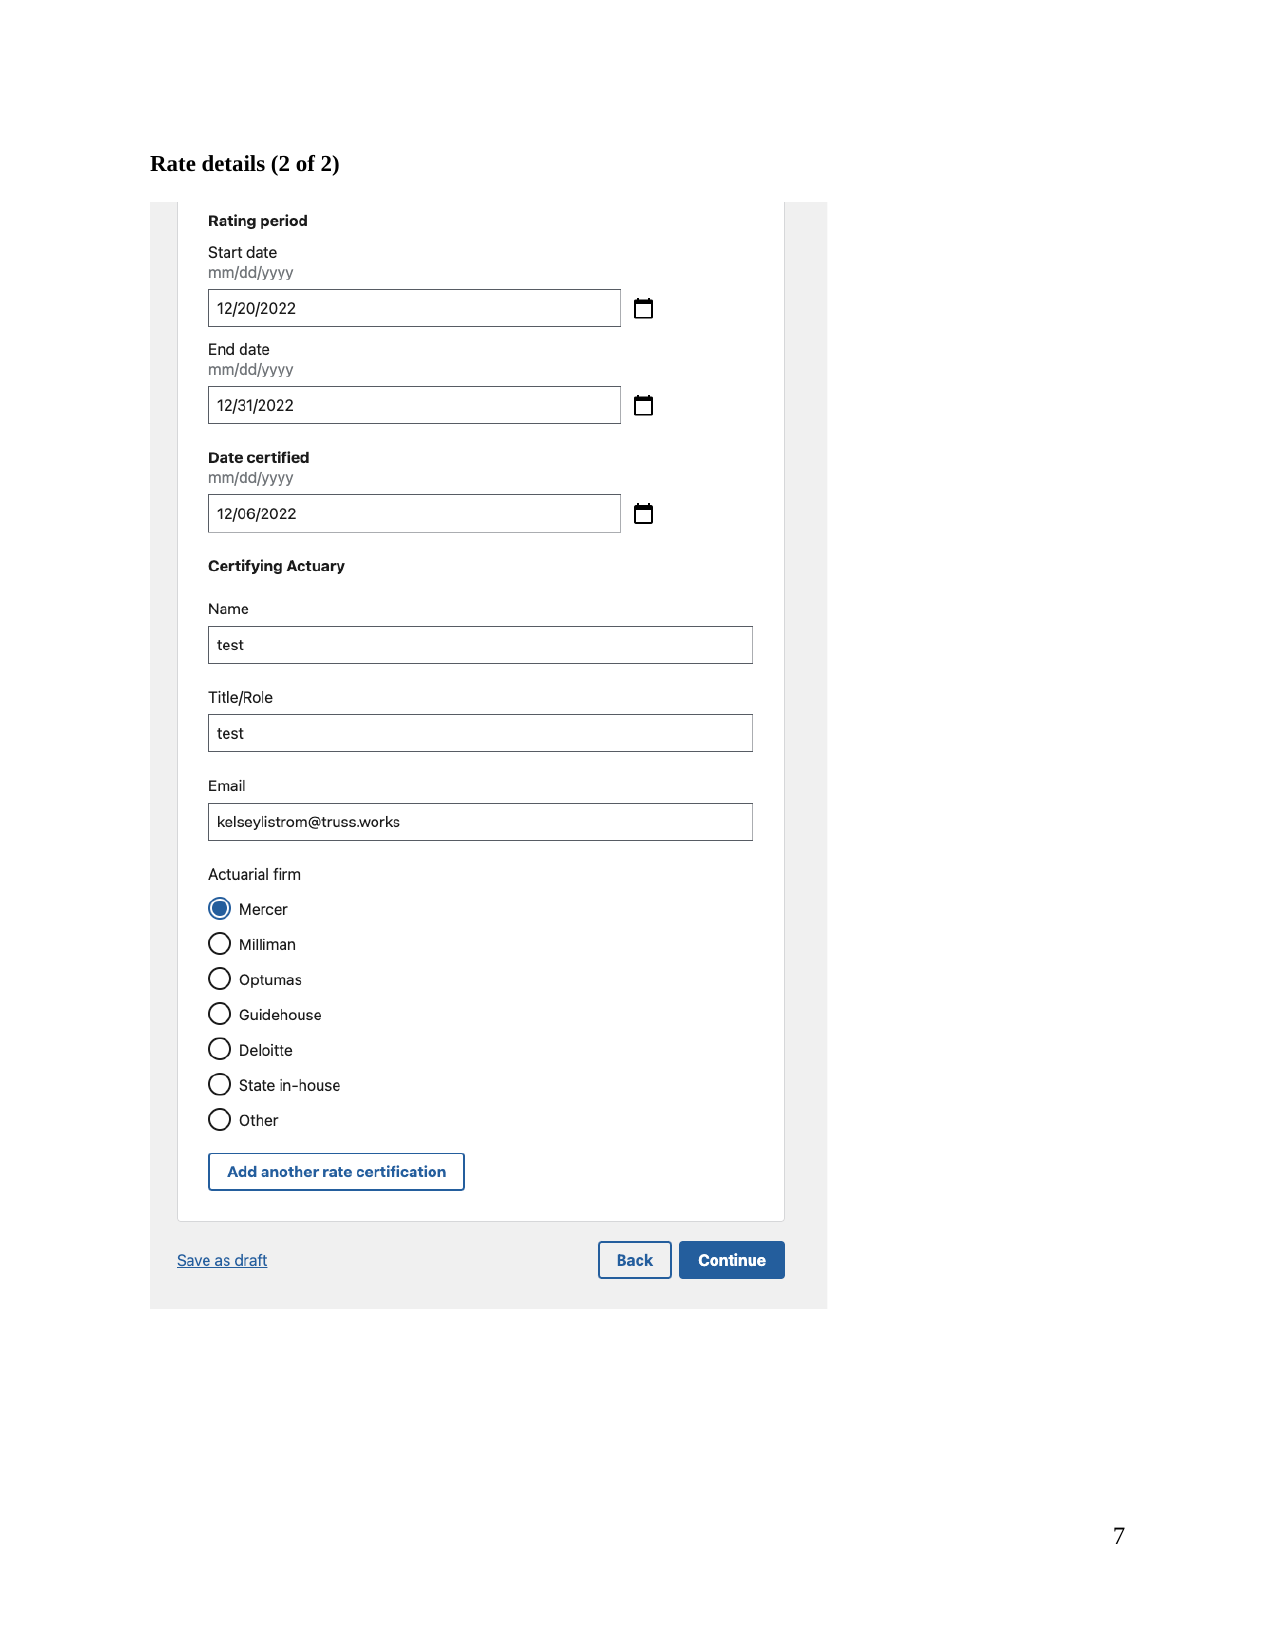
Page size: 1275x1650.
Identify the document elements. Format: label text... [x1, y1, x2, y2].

picture [150, 202, 828, 1309]
text Rate details (2 of 2) [150, 150, 1125, 176]
